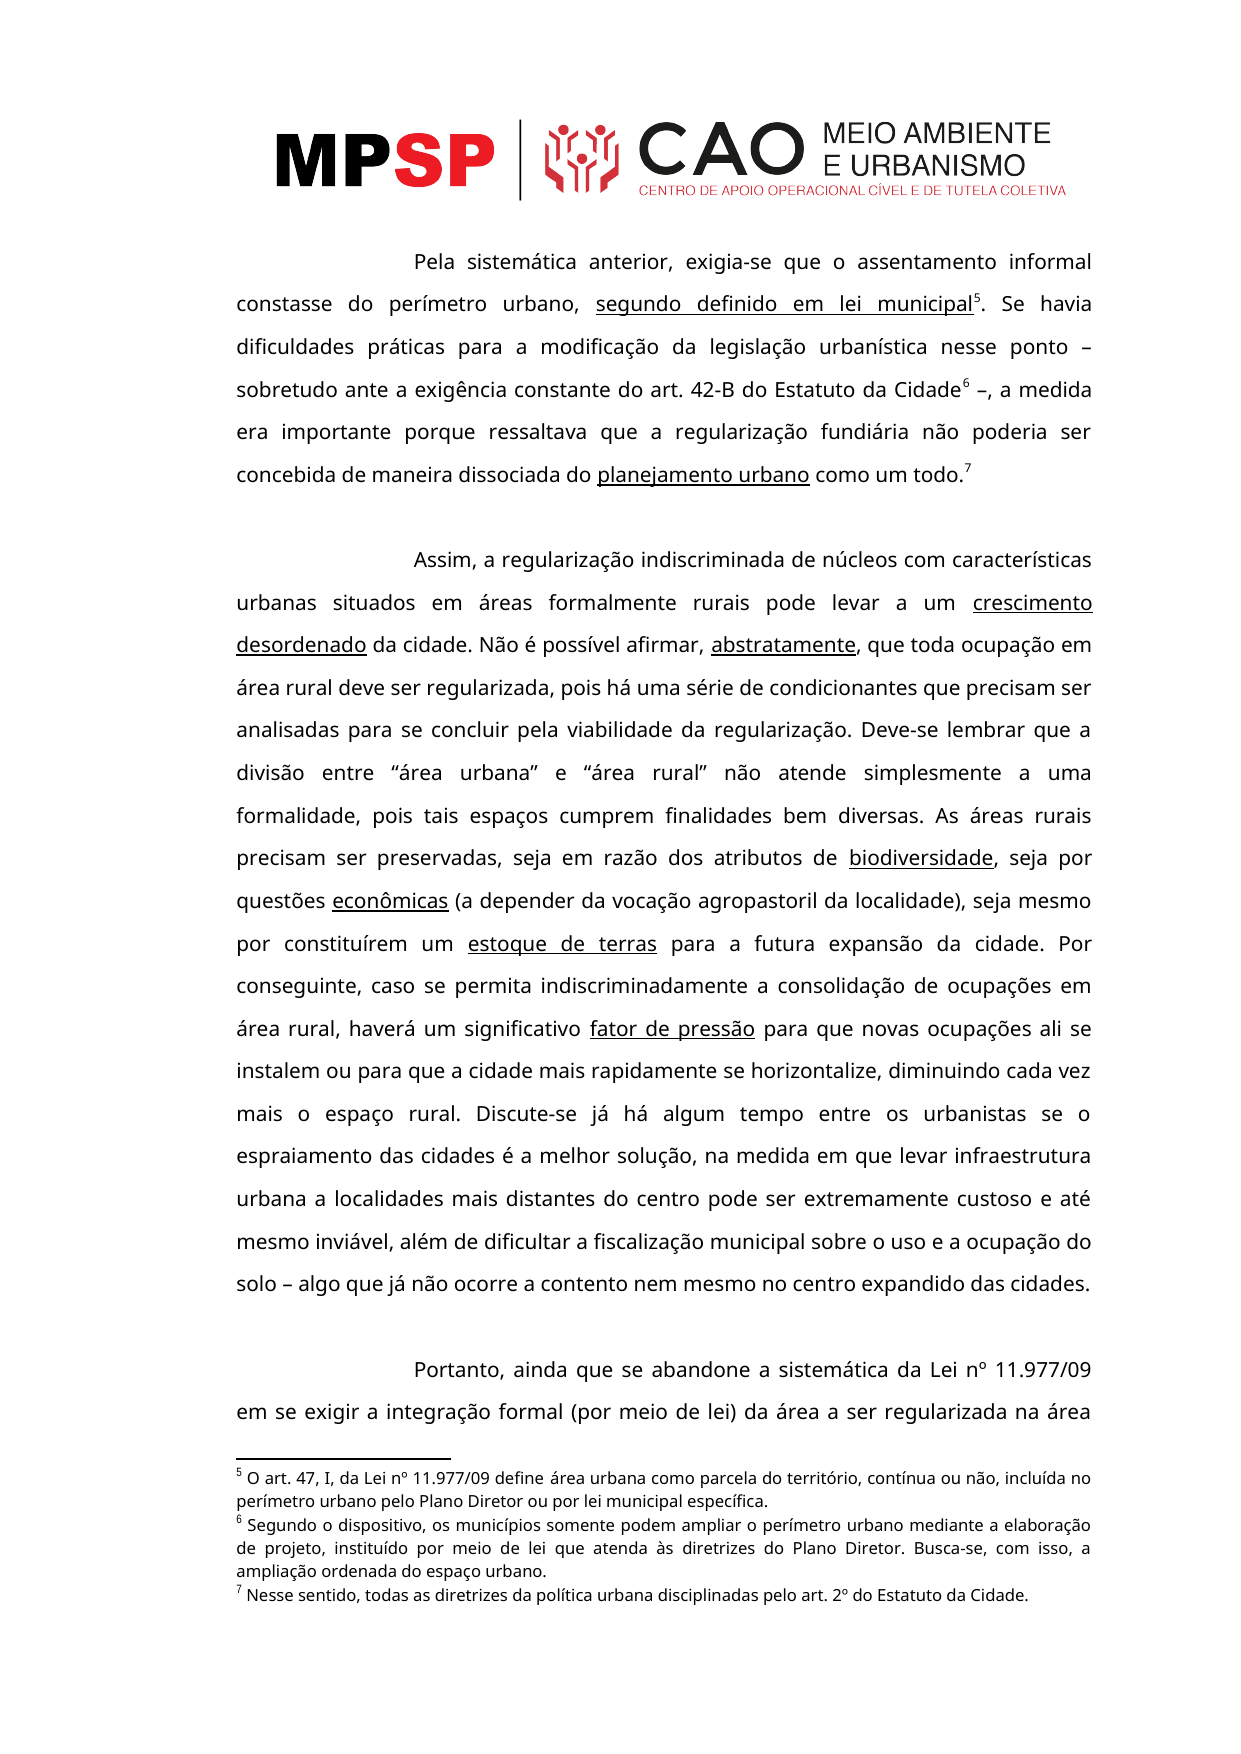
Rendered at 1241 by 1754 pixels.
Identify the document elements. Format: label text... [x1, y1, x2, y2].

text Assim, a regularização indiscriminada de núcleos com características urbanas situados em áreas formalmente rurais pode levar a um crescimento desordenado da cidade. Não é possível afirmar, abstratamente, que toda ocupação em área rural deve ser regularizada, pois há uma série de condicionantes que precisam ser analisadas para se concluir pela viabilidade da regularização. Deve-se lembrar que a divisão entre “área urbana” e “área rural” não atende simplesmente a uma formalidade, pois tais espaços cumprem finalidades bem diversas. As áreas rurais precisam ser preservadas, seja em razão dos atributos de biodiversidade, seja por questões econômicas (a depender da vocação agropastoril da localidade), seja mesmo por constituírem um estoque de terras para a futura expansão da cidade. Por conseguinte, caso se permita indiscriminadamente a consolidação de ocupações em área rural, haverá um significativo fator de pressão para que novas ocupações ali se instalem ou para que a cidade mais rapidamente se horizontalize, diminuindo cada vez mais o espaço rural. Discute-se já há algum tempo entre os urbanistas se o espraiamento das cidades é a melhor solução, na medida em que levar infraestrutura urbana a localidades mais distantes do centro pode ser extremamente custoso e até mesmo inviável, além de dificultar a fiscalização municipal sobre o uso e a ocupação do solo – algo que já não ocorre a contento nem mesmo no centro expandido das cidades. [236, 545, 1092, 1298]
text Pela sistemática anterior, exigia-se que o assentamento informal constasse do perímetro urbano, segundo definido em lei municipal. Se havia dificuldades práticas para a modificação da legislação urbanística nesse ponto – sobretudo ante a exigência constante do art. 42-B do Estatuto da Cidade –, a medida era importante porque ressaltava que a regularização fundiária não poderia ser concebida de maneira dissociada do planejamento urbano como um todo. [236, 247, 1092, 488]
picture [236, 73, 1093, 247]
